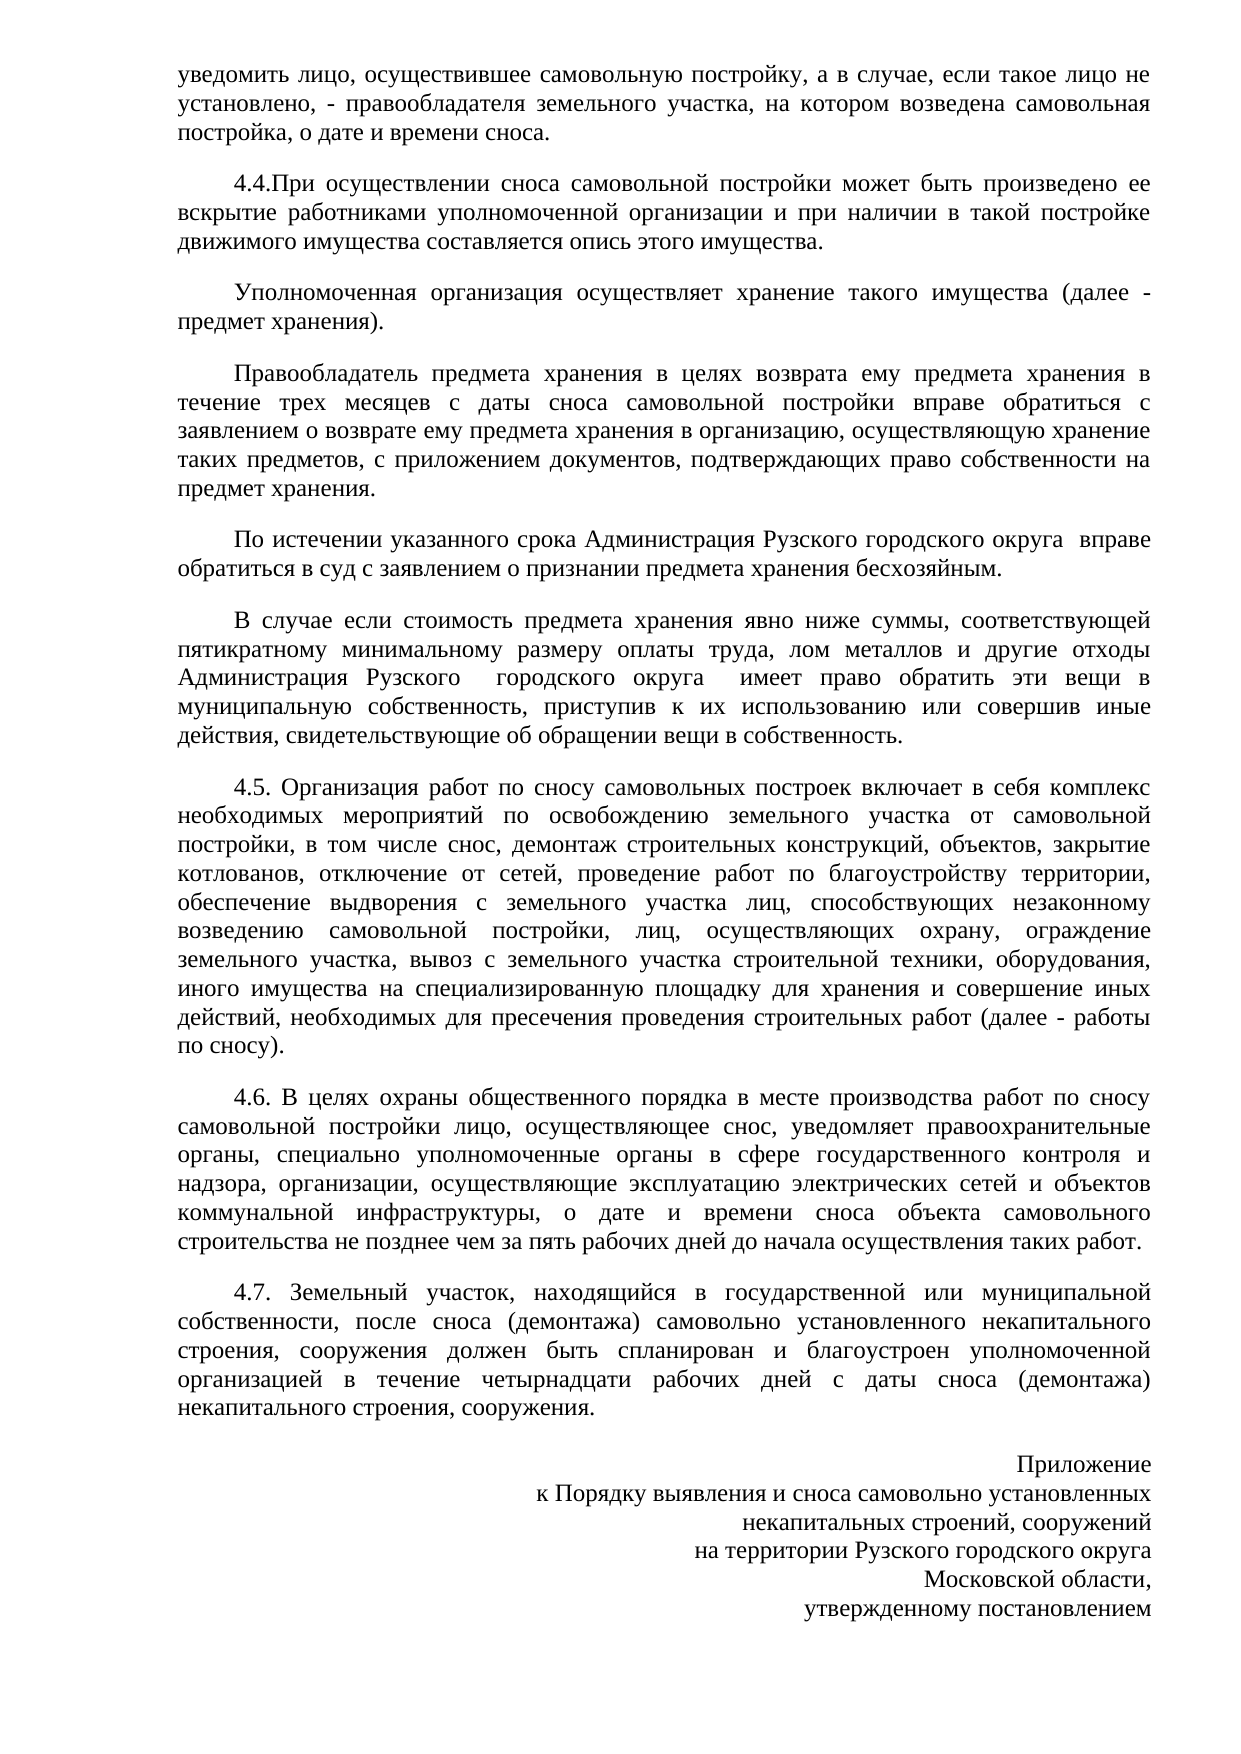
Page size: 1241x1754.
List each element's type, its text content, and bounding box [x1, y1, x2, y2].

text По истечении указанного срока Администрация Рузского городского округа вправе обратиться в суд с заявлением о признании предмета хранения бесхозяйным. [177, 524, 1152, 582]
text к Порядку выявления и сноса самовольно установленных [177, 1478, 1152, 1507]
text Московской области, [177, 1564, 1152, 1593]
text В случае если стоимость предмета хранения явно ниже суммы, соответствующей пятикратному минимальному размеру оплаты труда, лом металлов и другие отходы Администрация Рузского городского округа имеет право обратить эти вещи в муниципальную собственность, приступив к их использованию или совершив иные действия, свидетельствующие об обращении вещи в собственность. [177, 605, 1152, 749]
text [177, 59, 1152, 145]
text 4.6. В целях охраны общественного порядка в месте производства работ по сносу самовольной постройки лицо, осуществляющее снос, уведомляет правоохранительные органы, специально уполномоченные органы в сфере государственного контроля и надзора, организации, осуществляющие эксплуатацию электрических сетей и объектов коммунальной инфраструктуры, о дате и времени сноса объекта самовольного строительства не позднее чем за пять рабочих дней до начала осуществления таких работ. [177, 1082, 1152, 1254]
text 4.7. Земельный участок, находящийся в государственной или муниципальной собственности, после сноса (демонтажа) самовольно установленного некапитального строения, сооружения должен быть спланирован и благоустроен уполномоченной организацией в течение четырнадцати рабочих дней с даты сноса (демонтажа) некапитального строения, сооружения. [177, 1277, 1152, 1421]
text некапитальных строений, сооружений [177, 1507, 1152, 1535]
text на территории Рузского городского округа [177, 1535, 1152, 1564]
text 4.5. Организация работ по сносу самовольных построек включает в себя комплекс необходимых мероприятий по освобождению земельного участка от самовольной постройки, в том числе снос, демонтаж строительных конструкций, объектов, закрытие котлованов, отключение от сетей, проведение работ по благоустройству территории, обеспечение выдворения с земельного участка лиц, способствующих незаконному возведению самовольной постройки, лиц, осуществляющих охрану, ограждение земельного участка, вывоз с земельного участка строительной техники, оборудования, иного имущества на специализированную площадку для хранения и совершение иных действий, необходимых для пресечения проведения строительных работ (далее - работы по сносу). [177, 772, 1152, 1059]
text Приложение [177, 1449, 1152, 1478]
text утвержденному постановлением [177, 1593, 1152, 1622]
text Правообладатель предмета хранения в целях возврата ему предмета хранения в течение трех месяцев с даты сноса самовольной постройки вправе обратиться с заявлением о возврате ему предмета хранения в организацию, осуществляющую хранение таких предметов, с приложением документов, подтверждающих право собственности на предмет хранения. [177, 358, 1152, 502]
text 4.4.При осуществлении сноса самовольной постройки может быть произведено ее вскрытие работниками уполномоченной организации и при наличии в такой постройке движимого имущества составляется опись этого имущества. [177, 168, 1152, 254]
text Уполномоченная организация осуществляет хранение такого имущества (далее - предмет хранения). [177, 277, 1152, 335]
